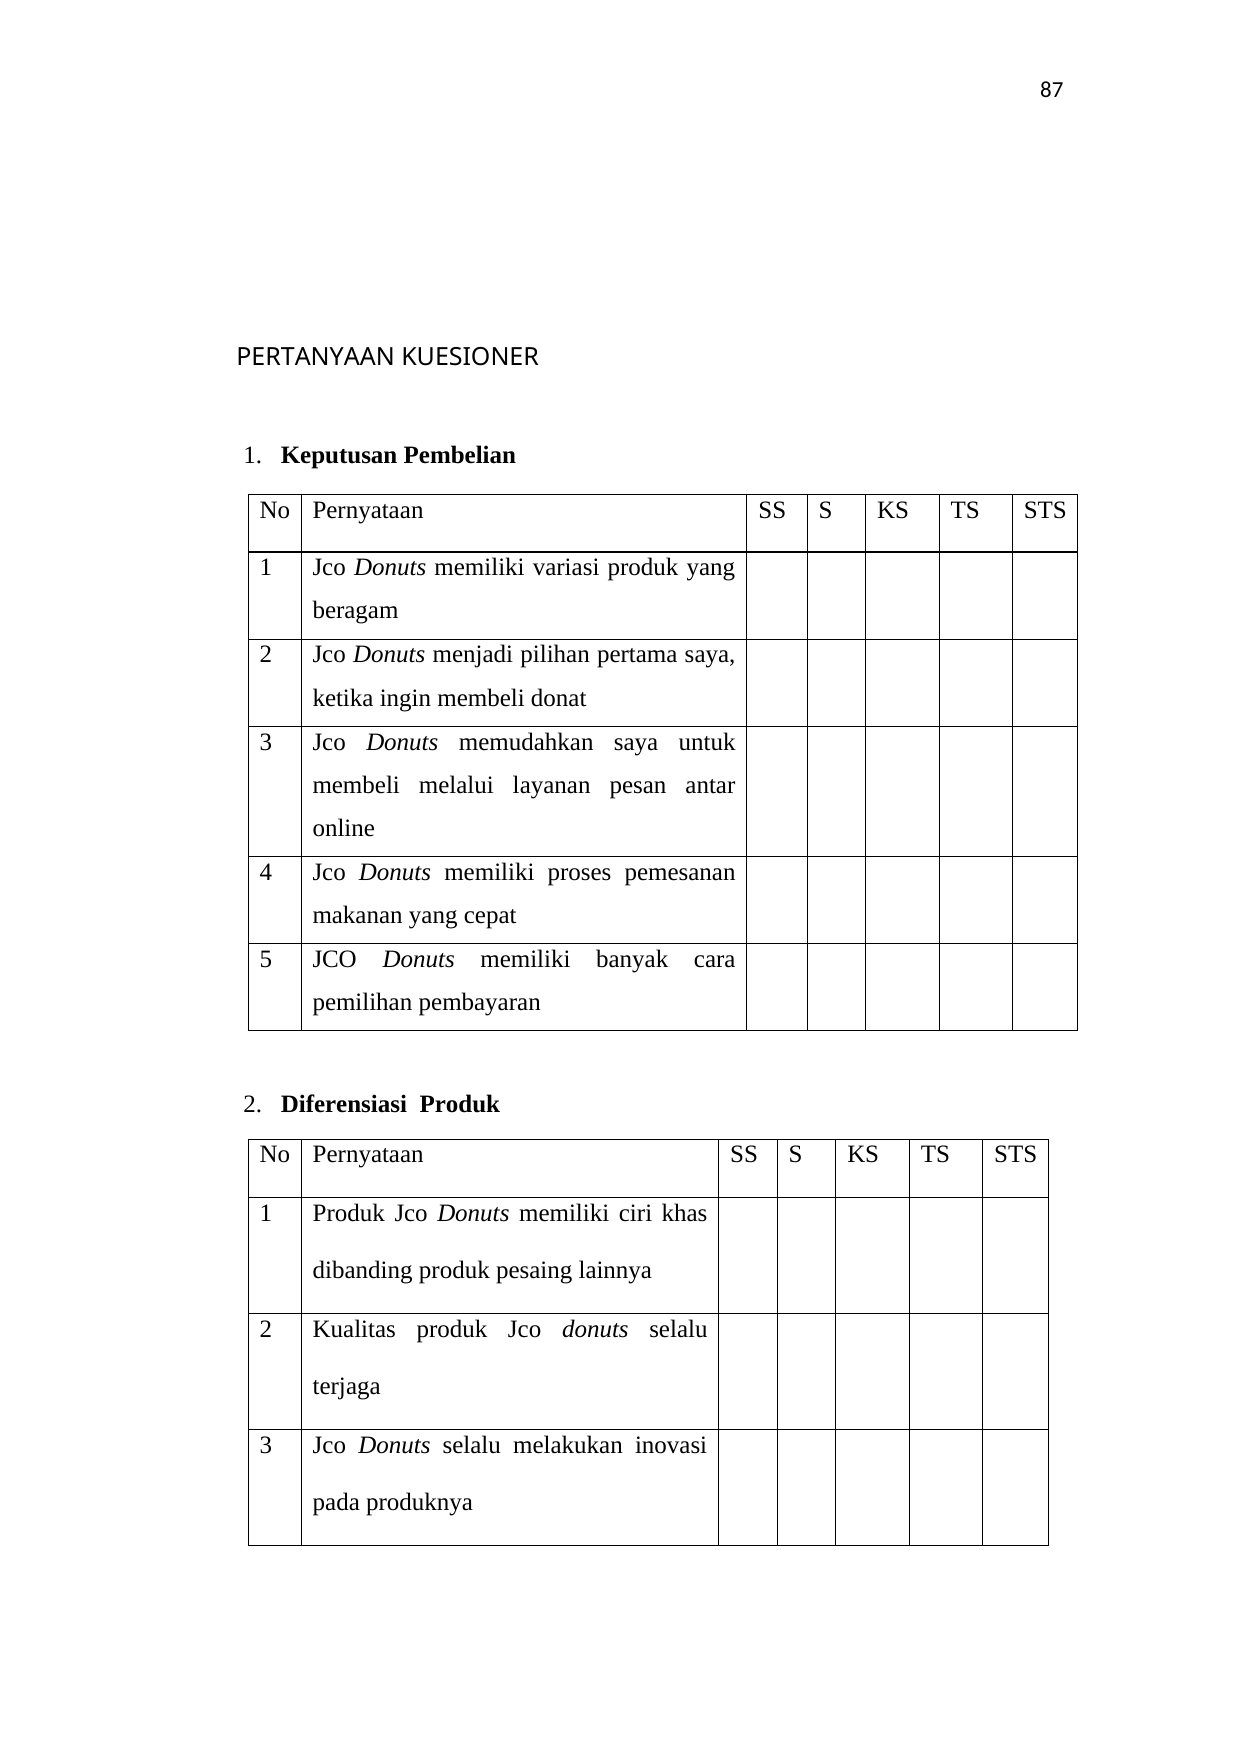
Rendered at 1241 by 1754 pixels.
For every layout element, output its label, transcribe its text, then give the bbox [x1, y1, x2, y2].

table_cell [1013, 944, 1077, 1030]
table_cell Jco Donuts memiliki proses pemesanan makanan yang cepat [302, 857, 746, 943]
table_cell 1 [249, 1198, 301, 1313]
table_cell [910, 1314, 982, 1429]
table_cell [747, 857, 807, 943]
table_cell [1013, 857, 1077, 943]
table_header KS [866, 495, 939, 551]
table_cell 5 [249, 944, 301, 1030]
table_cell [778, 1198, 835, 1313]
text PERTANYAAN KUESIONER [236, 338, 1063, 372]
table_cell [940, 640, 1012, 726]
table_cell 3 [249, 727, 301, 856]
table_header Pernyataan [302, 495, 746, 551]
table_header TS [940, 495, 1012, 551]
table_cell [719, 1314, 777, 1429]
table_cell [940, 727, 1012, 856]
table_cell [1013, 553, 1077, 638]
table_cell Jco Donuts selalu melakukan inovasi pada produknya [302, 1430, 718, 1545]
table_cell 4 [249, 857, 301, 943]
table_header SS [747, 495, 807, 551]
table_cell [808, 857, 865, 943]
table_cell 1 [249, 553, 301, 638]
table_cell [836, 1198, 909, 1313]
table_cell Jco Donuts menjadi pilihan pertama saya, ketika ingin membeli donat [302, 640, 746, 726]
table_cell [747, 727, 807, 856]
table_cell [836, 1314, 909, 1429]
table_cell Jco Donuts memudahkan saya untuk membeli melalui layanan pesan antar online [302, 727, 746, 856]
table_cell [808, 727, 865, 856]
table_header S [808, 495, 865, 551]
table_header KS [836, 1140, 909, 1197]
table_cell [866, 640, 939, 726]
table_cell [747, 640, 807, 726]
table_cell 2 [249, 640, 301, 726]
table_cell Produk Jco Donuts memiliki ciri khas dibanding produk pesaing lainnya [302, 1198, 718, 1313]
table_cell [910, 1430, 982, 1545]
table_cell [1013, 640, 1077, 726]
table_header SS [719, 1140, 777, 1197]
table_cell [983, 1198, 1048, 1313]
table_cell [983, 1314, 1048, 1429]
table_cell Kualitas produk Jco donuts selalu terjaga [302, 1314, 718, 1429]
table_cell [808, 553, 865, 638]
table_cell JCO Donuts memiliki banyak cara pemilihan pembayaran [302, 944, 746, 1030]
table_cell 3 [249, 1430, 301, 1545]
table_header STS [983, 1140, 1048, 1197]
table_cell [983, 1430, 1048, 1545]
table_cell [747, 944, 807, 1030]
table_cell [719, 1430, 777, 1545]
table_cell [866, 944, 939, 1030]
table_cell 2 [249, 1314, 301, 1429]
table_header Pernyataan [302, 1140, 718, 1197]
table_cell [910, 1198, 982, 1313]
table_header No [249, 495, 301, 551]
table_header TS [910, 1140, 982, 1197]
table_header STS [1013, 495, 1077, 551]
table_cell [940, 553, 1012, 638]
table_cell [747, 553, 807, 638]
table_cell Jco Donuts memiliki variasi produk yang beragam [302, 553, 746, 638]
table_cell [808, 944, 865, 1030]
list Keputusan Pembelian [243, 440, 1063, 469]
table_cell [719, 1198, 777, 1313]
table_cell [866, 553, 939, 638]
table_cell [940, 857, 1012, 943]
table_cell [940, 944, 1012, 1030]
table_header S [778, 1140, 835, 1197]
table_cell [866, 857, 939, 943]
list Diferensiasi Produk [243, 1089, 1063, 1118]
table_cell [836, 1430, 909, 1545]
table_cell [778, 1430, 835, 1545]
table_cell [866, 727, 939, 856]
table_cell [778, 1314, 835, 1429]
table_cell [1013, 727, 1077, 856]
table_cell [808, 640, 865, 726]
table_header No [249, 1140, 301, 1197]
